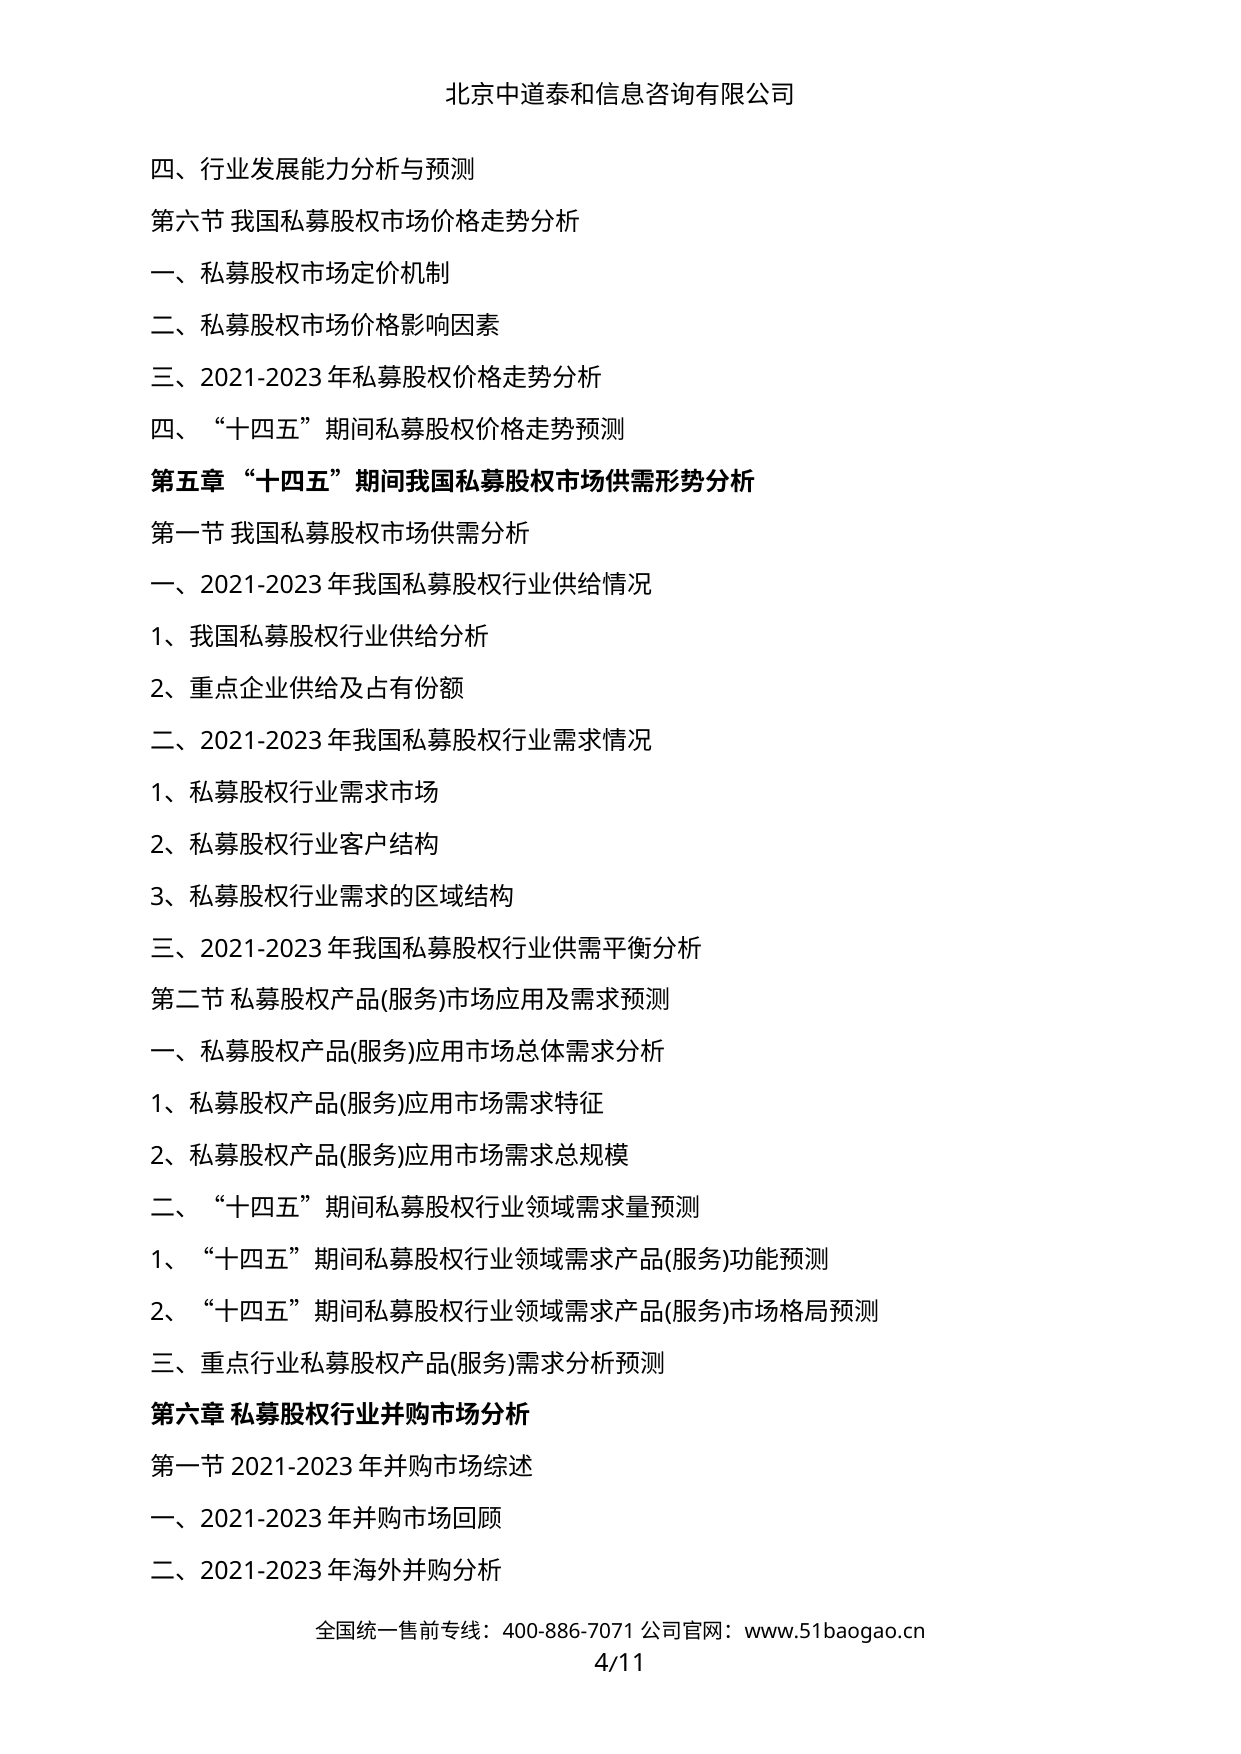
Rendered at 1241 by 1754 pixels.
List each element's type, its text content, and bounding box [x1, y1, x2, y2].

text 一、私募股权市场定价机制 [150, 254, 1090, 290]
text 二、私募股权市场价格影响因素 [150, 306, 1090, 342]
text 1、“十四五”期间私募股权行业领域需求产品(服务)功能预测 [150, 1239, 1090, 1276]
text 第六节 我国私募股权市场价格走势分析 [150, 202, 1090, 238]
text 三、2021-2023年私募股权价格走势分析 [150, 357, 1090, 394]
text 二、2021-2023年海外并购分析 [150, 1551, 1090, 1587]
text 2、“十四五”期间私募股权行业领域需求产品(服务)市场格局预测 [150, 1291, 1090, 1327]
text 第六章 私募股权行业并购市场分析 [150, 1395, 1090, 1431]
text 2、私募股权行业客户结构 [150, 824, 1090, 861]
text 2、私募股权产品(服务)应用市场需求总规模 [150, 1136, 1090, 1172]
text 1、私募股权行业需求市场 [150, 772, 1090, 809]
text 四、“十四五”期间私募股权价格走势预测 [150, 409, 1090, 446]
text 四、行业发展能力分析与预测 [150, 150, 1090, 186]
text 二、2021-2023年我国私募股权行业需求情况 [150, 721, 1090, 757]
text 三、2021-2023年我国私募股权行业供需平衡分析 [150, 928, 1090, 964]
text 三、重点行业私募股权产品(服务)需求分析预测 [150, 1343, 1090, 1379]
text 第一节 2021-2023年并购市场综述 [150, 1447, 1090, 1483]
text 一、私募股权产品(服务)应用市场总体需求分析 [150, 1032, 1090, 1068]
text 第二节 私募股权产品(服务)市场应用及需求预测 [150, 980, 1090, 1016]
text 一、2021-2023年我国私募股权行业供给情况 [150, 565, 1090, 601]
text 一、2021-2023年并购市场回顾 [150, 1499, 1090, 1535]
text 1、私募股权产品(服务)应用市场需求特征 [150, 1084, 1090, 1120]
text 第一节 我国私募股权市场供需分析 [150, 513, 1090, 549]
text 第五章 “十四五”期间我国私募股权市场供需形势分析 [150, 461, 1090, 497]
text 3、私募股权行业需求的区域结构 [150, 876, 1090, 912]
text 1、我国私募股权行业供给分析 [150, 617, 1090, 653]
text 2、重点企业供给及占有份额 [150, 669, 1090, 705]
text 二、“十四五”期间私募股权行业领域需求量预测 [150, 1187, 1090, 1224]
